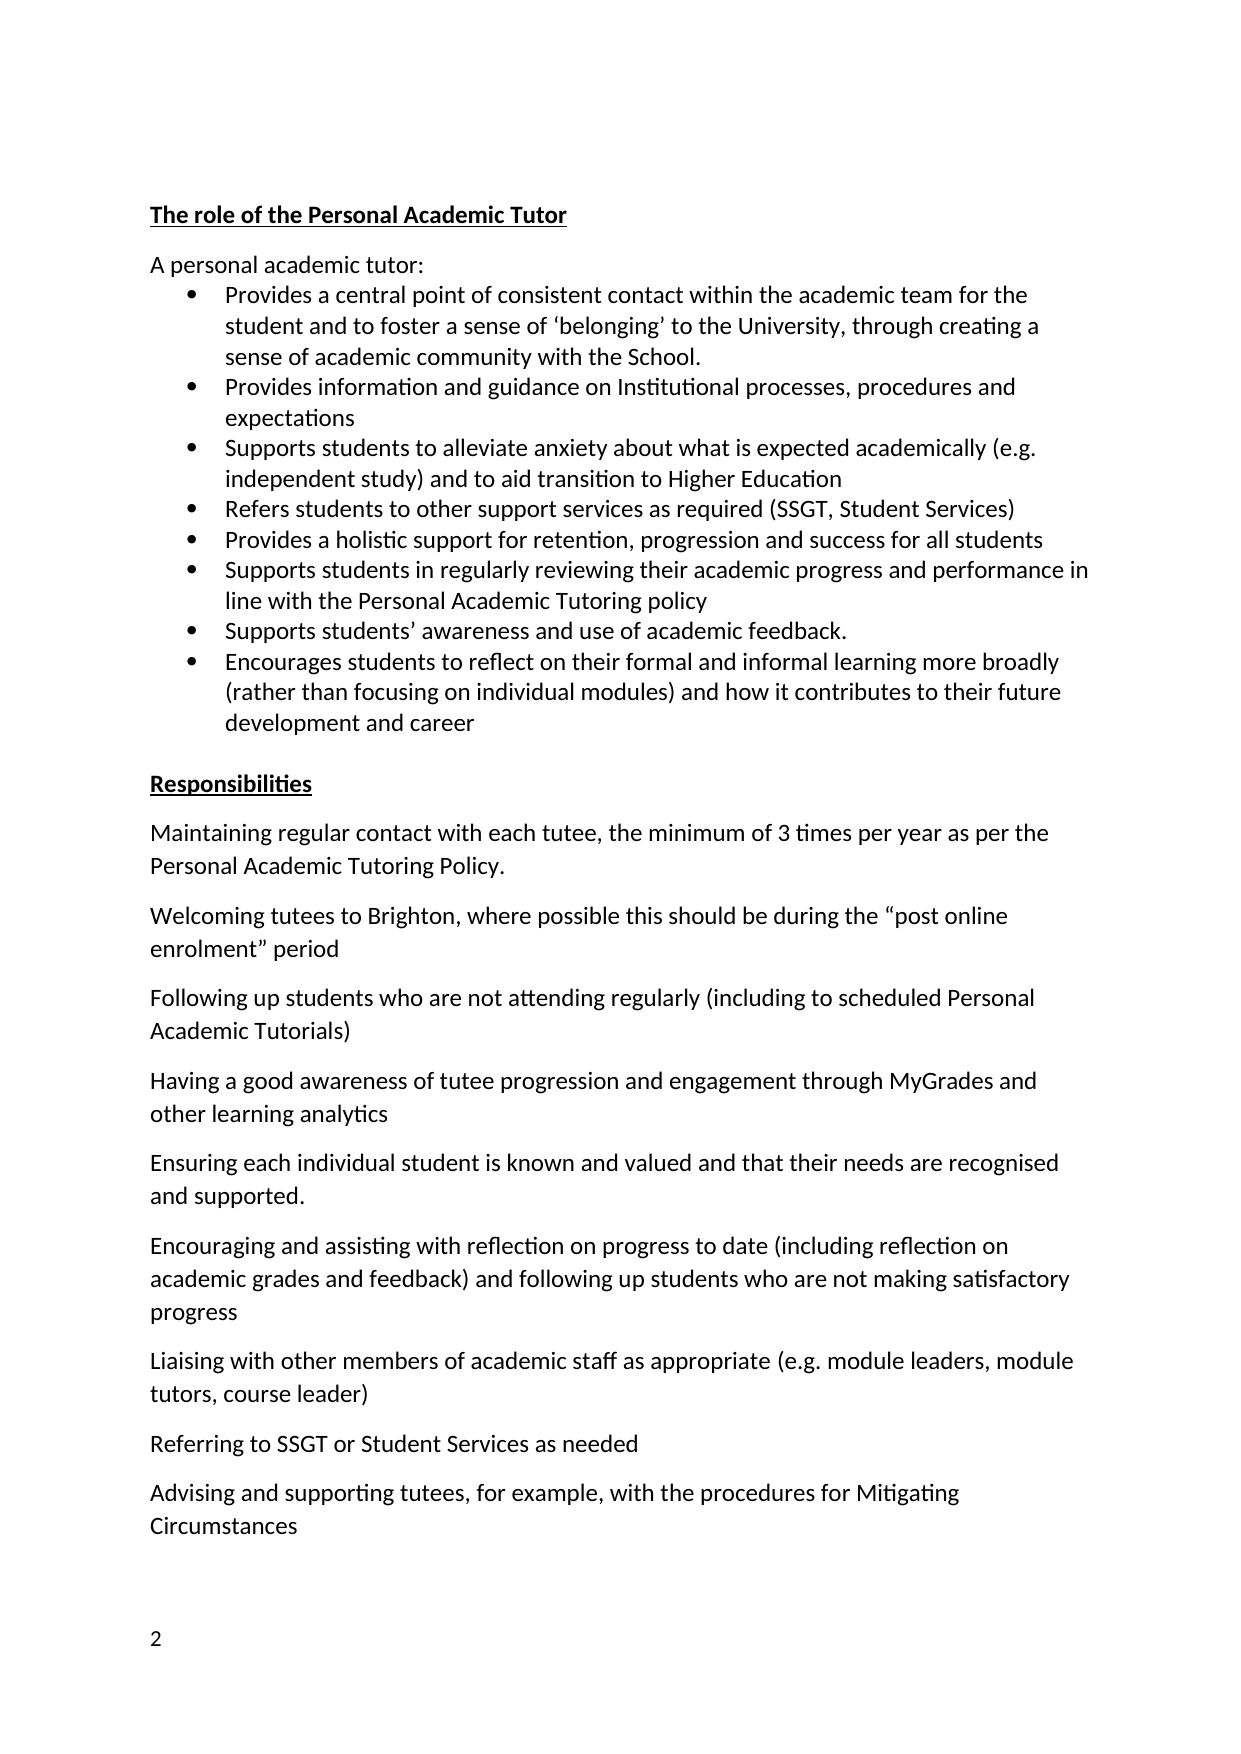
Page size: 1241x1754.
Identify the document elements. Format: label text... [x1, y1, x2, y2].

text Responsibilities [150, 768, 1090, 798]
list Provides a holistic support for retention, progression and success for all students [187, 524, 1090, 554]
list Encourages students to reflect on their formal and informal learning more broadly (rather than focusing on individual modules) and how it contributes to their future development and career [187, 646, 1090, 737]
text A personal academic tutor: [150, 249, 1090, 280]
text Maintaining regular contact with each tutee, the minimum of 3 times per year as per the Personal Academic Tutoring Policy. [150, 818, 1090, 881]
list Refers students to other support services as required (SSGT, Student Services) [187, 493, 1090, 524]
text Advising and supporting tutees, for example, with the procedures for Mitigating Circumstances [150, 1478, 1090, 1541]
text Following up students who are not attending regularly (including to scheduled Personal Academic Tutorials) [150, 983, 1090, 1046]
text Having a good awareness of tutee progression and engagement through MyGrades and other learning analytics [150, 1065, 1090, 1128]
text Welcoming tutees to Brighton, where possible this should be during the “post online enrolment” period [150, 900, 1090, 963]
list Provides a central point of consistent contact within the academic team for the student and to foster a sense of ‘belonging’ to the University, through creating a sense of academic community with the School. [187, 280, 1090, 371]
text Ensuring each individual student is known and valued and that their needs are recognised and supported. [150, 1148, 1090, 1211]
text The role of the Personal Academic Tutor [150, 199, 1090, 230]
list Supports students in regularly reviewing their academic progress and performance in line with the Personal Academic Tutoring policy [187, 554, 1090, 615]
list Supports students to alleviate anxiety about what is expected academically (e.g. independent study) and to aid transition to Higher Education [187, 432, 1090, 493]
list Supports students’ awareness and use of academic feedback. [187, 615, 1090, 646]
text Liaising with other members of academic staff as appropriate (e.g. module leaders, module tutors, course leader) [150, 1346, 1090, 1409]
list Provides information and guidance on Institutional processes, procedures and expectations [187, 371, 1090, 432]
text Referring to SSGT or Student Services as needed [150, 1428, 1090, 1458]
text Encouraging and assisting with reflection on progress to date (including reflection on academic grades and feedback) and following up students who are not making satisfactory progress [150, 1230, 1090, 1326]
